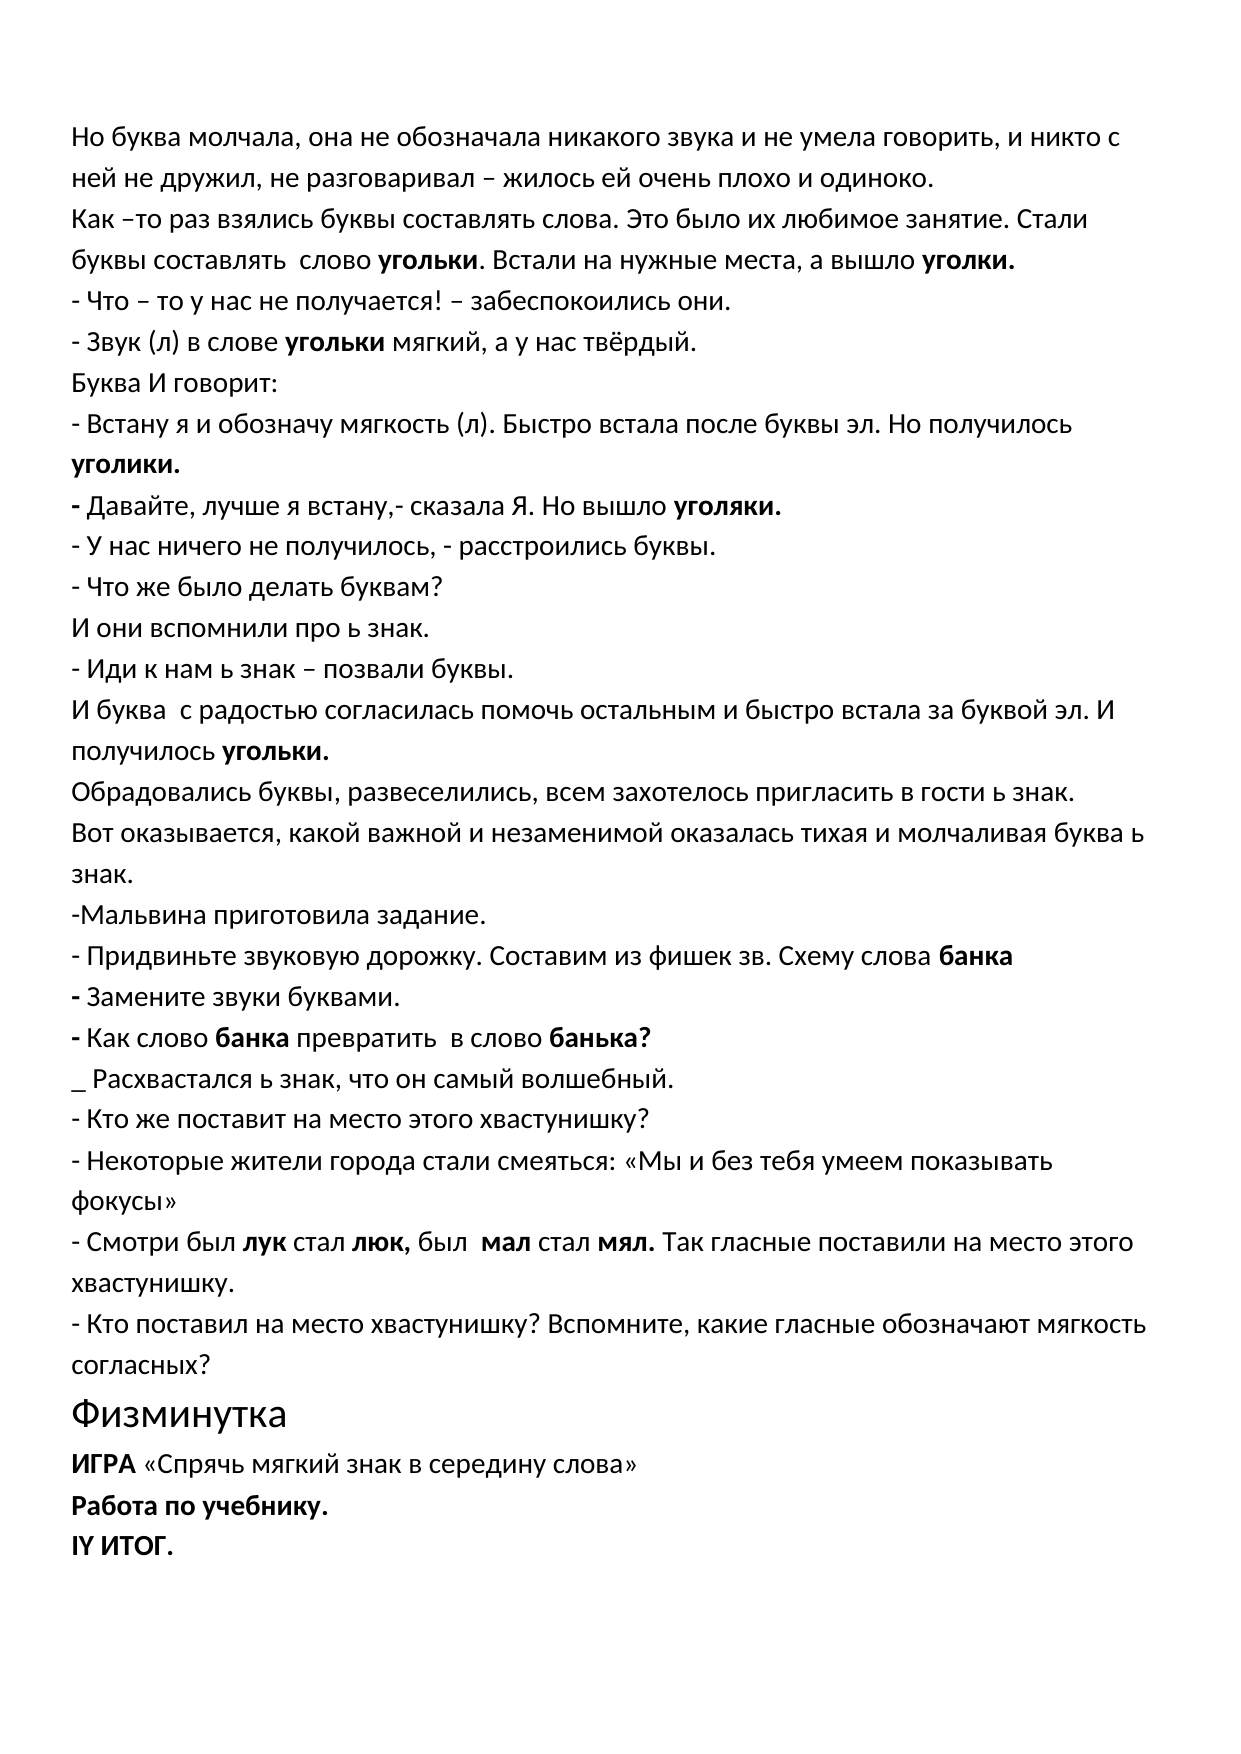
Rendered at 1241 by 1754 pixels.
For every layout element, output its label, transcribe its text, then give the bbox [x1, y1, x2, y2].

text - Что же было делать буквам? [71, 568, 1152, 604]
text - Что – то у нас не получается! – забеспокоились они. [71, 282, 1152, 317]
text - Встану я и обозначу мягкость (л). Быстро встала после буквы эл. Но получилось уголики. [71, 405, 1152, 481]
text - Придвиньте звуковую дорожку. Составим из фишек зв. Схему слова банка [71, 937, 1152, 972]
text - Иди к нам ь знак – позвали буквы. [71, 650, 1152, 686]
text - Как слово банка превратить в слово банька? [71, 1019, 1152, 1054]
text - Кто же поставит на место этого хвастунишку? [71, 1101, 1152, 1136]
text Обрадовались буквы, развеселились, всем захотелось пригласить в гости ь знак. [71, 773, 1152, 809]
text Работа по учебнику. [71, 1487, 1152, 1522]
text - Кто поставил на место хвастунишку? Вспомните, какие гласные обозначают мягкость согласных? [71, 1305, 1152, 1382]
text Как –то раз взялись буквы составлять слова. Это было их любимое занятие. Стали буквы составлять слово угольки. Встали на нужные места, а вышло уголки. [71, 200, 1152, 277]
text Буква И говорит: [71, 364, 1152, 399]
text - Некоторые жители города стали смеяться: «Мы и без тебя умеем показывать фокусы» [71, 1142, 1152, 1218]
text IY ИТОГ. [71, 1527, 1152, 1563]
text Но буква молчала, она не обозначала никакого звука и не умела говорить, и никто с ней не дружил, не разговаривал – жилось ей очень плохо и одиноко. [71, 118, 1152, 195]
text - Давайте, лучше я встану,- сказала Я. Но вышло уголяки. [71, 487, 1152, 522]
text - Звук (л) в слове угольки мягкий, а у нас твёрдый. [71, 323, 1152, 358]
text Вот оказывается, какой важной и незаменимой оказалась тихая и молчаливая буква ь знак. [71, 814, 1152, 891]
text - У нас ничего не получилось, - расстроились буквы. [71, 527, 1152, 563]
text И буква с радостью согласилась помочь остальным и быстро встала за буквой эл. И получилось угольки. [71, 691, 1152, 768]
text - Смотри был лук стал люк, был мал стал мял. Так гласные поставили на место этого хвастунишку. [71, 1223, 1152, 1300]
text _ Расхвастался ь знак, что он самый волшебный. [71, 1060, 1152, 1095]
text ИГРА «Спрячь мягкий знак в середину слова» [71, 1446, 1152, 1481]
text Физминутка [71, 1387, 1152, 1438]
text - Замените звуки буквами. [71, 978, 1152, 1013]
text -Мальвина приготовила задание. [71, 896, 1152, 932]
text И они вспомнили про ь знак. [71, 609, 1152, 645]
